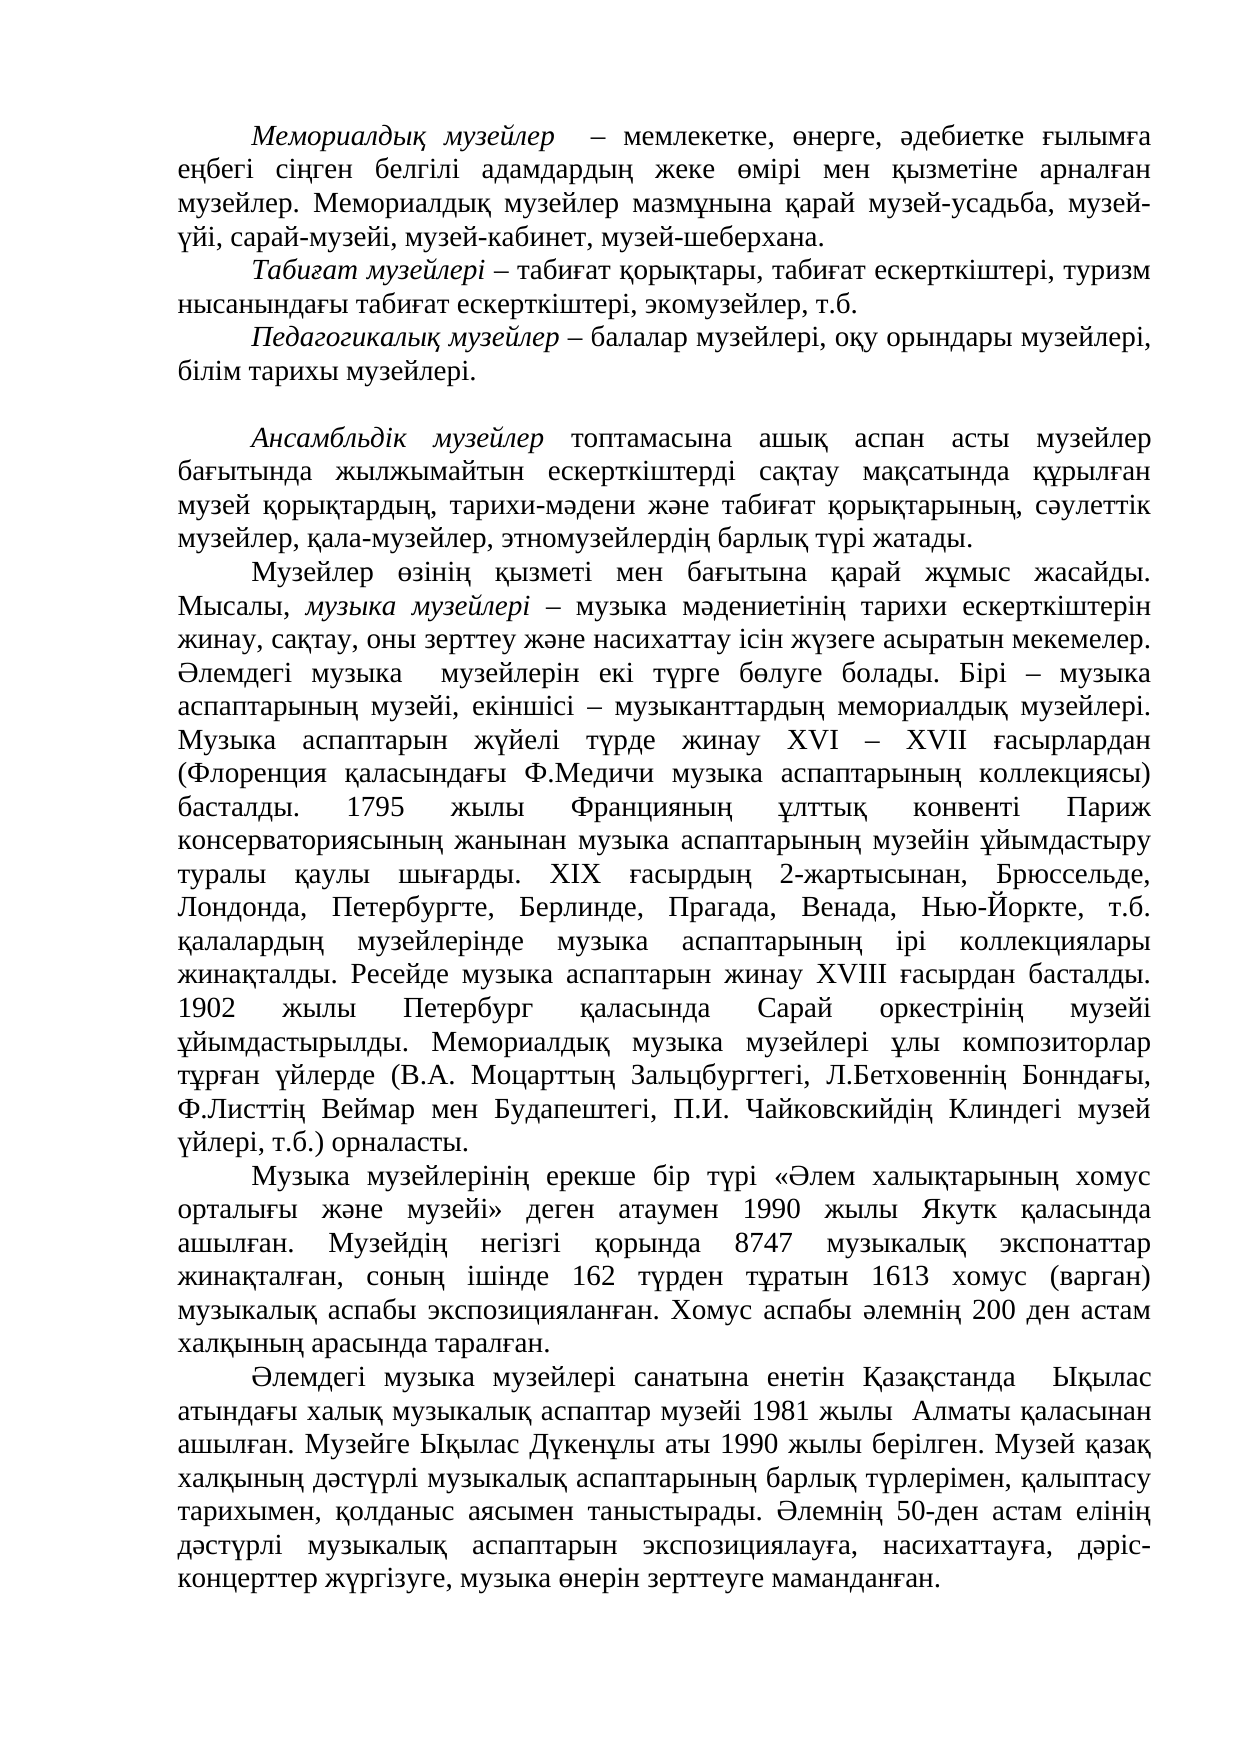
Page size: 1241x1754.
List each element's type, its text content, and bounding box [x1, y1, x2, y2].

text Ансамбльдік музейлер топтамасына ашық аспан асты музейлер бағытында жылжымайтын ескерткіштерді сақтау мақсатында құрылған музей қорықтардың, тарихи-мәдени және табиғат қорықтарының, сәулеттік музейлер, қала-музейлер, этномузейлердің барлық түрі жатады. [177, 420, 1152, 554]
text Әлемдегі музыка музейлері санатына енетін Қазақстанда Ықылас атындағы халық музыкалық аспаптар музейі 1981 жылы Алматы қаласынан ашылған. Музейге Ықылас Дүкенұлы аты 1990 жылы берілген. Музей қазақ халқының дәстүрлі музыкалық аспаптарының барлық түрлерімен, қалыптасу тарихымен, қолданыс аясымен таныстырады. Әлемнің 50-ден астам елінің дәстүрлі музыкалық аспаптарын экспозициялауға, насихаттауға, дәріс-концерттер жүргізуге, музыка өнерін зерттеуге маманданған. [177, 1359, 1152, 1594]
text Мемориалдық музейлер – мемлекетке, өнерге, әдебиетке ғылымға еңбегі сіңген белгілі адамдардың жеке өмірі мен қызметіне арналған музейлер. Мемориалдық музейлер мазмұнына қарай музей-усадьба, музей-үйі, сарай-музейі, музей-кабинет, музей-шеберхана. [177, 118, 1152, 252]
text Табиғат музейлері – табиғат қорықтары, табиғат ескерткіштері, туризм нысанындағы табиғат ескерткіштері, экомузейлер, т.б. [177, 252, 1152, 319]
text Педагогикалық музейлер – балалар музейлері, оқу орындары музейлері, білім тарихы музейлері. [177, 319, 1152, 386]
text Музейлер өзінің қызметі мен бағытына қарай жұмыс жасайды. Мысалы, музыка музейлері – музыка мәдениетінің тарихи ескерткіштерін жинау, сақтау, оны зерттеу және насихаттау ісін жүзеге асыратын мекемелер. Әлемдегі музыка музейлерін екі түрге бөлуге болады. Бірі – музыка аспаптарының музейі, екіншісі – музыканттардың мемориалдық музейлері. Музыка аспаптарын жүйелі түрде жинау XVI – XVII ғасырлардан (Флоренция қаласындағы Ф.Медичи музыка аспаптарының коллекциясы) басталды. 1795 жылы Францияның ұлттық конвенті Париж консерваториясының жанынан музыка аспаптарының музейін ұйымдастыру туралы қаулы шығарды. XIX ғасырдың 2-жартысынан, Брюссельде, Лондонда, Петербургте, Берлинде, Прагада, Венада, Нью-Йоркте, т.б. қалалардың музейлерінде музыка аспаптарының ірі коллекциялары жинақталды. Ресейде музыка аспаптарын жинау XVIII ғасырдан басталды. 1902 жылы Петербург қаласында Сарай оркестрінің музейі ұйымдастырылды. Мемориалдық музыка музейлері ұлы композиторлар тұрған үйлерде (В.А. Моцарттың Зальцбургтегі, Л.Бетховеннің Бонндағы, Ф.Листтің Веймар мен Будапештегі, П.И. Чайковскийдің Клиндегі музей үйлері, т.б.) орналасты. [177, 554, 1152, 1158]
text Музыка музейлерінің ерекше бір түрі «Әлем халықтарының хомус орталығы және музейі» деген атаумен 1990 жылы Якутк қаласында ашылған. Музейдің негізгі қорында 8747 музыкалық экспонаттар жинақталған, соның ішінде 162 түрден тұратын 1613 хомус (варган) музыкалық аспабы экспозицияланған. Хомус аспабы әлемнің 200 ден астам халқының арасында таралған. [177, 1158, 1152, 1359]
